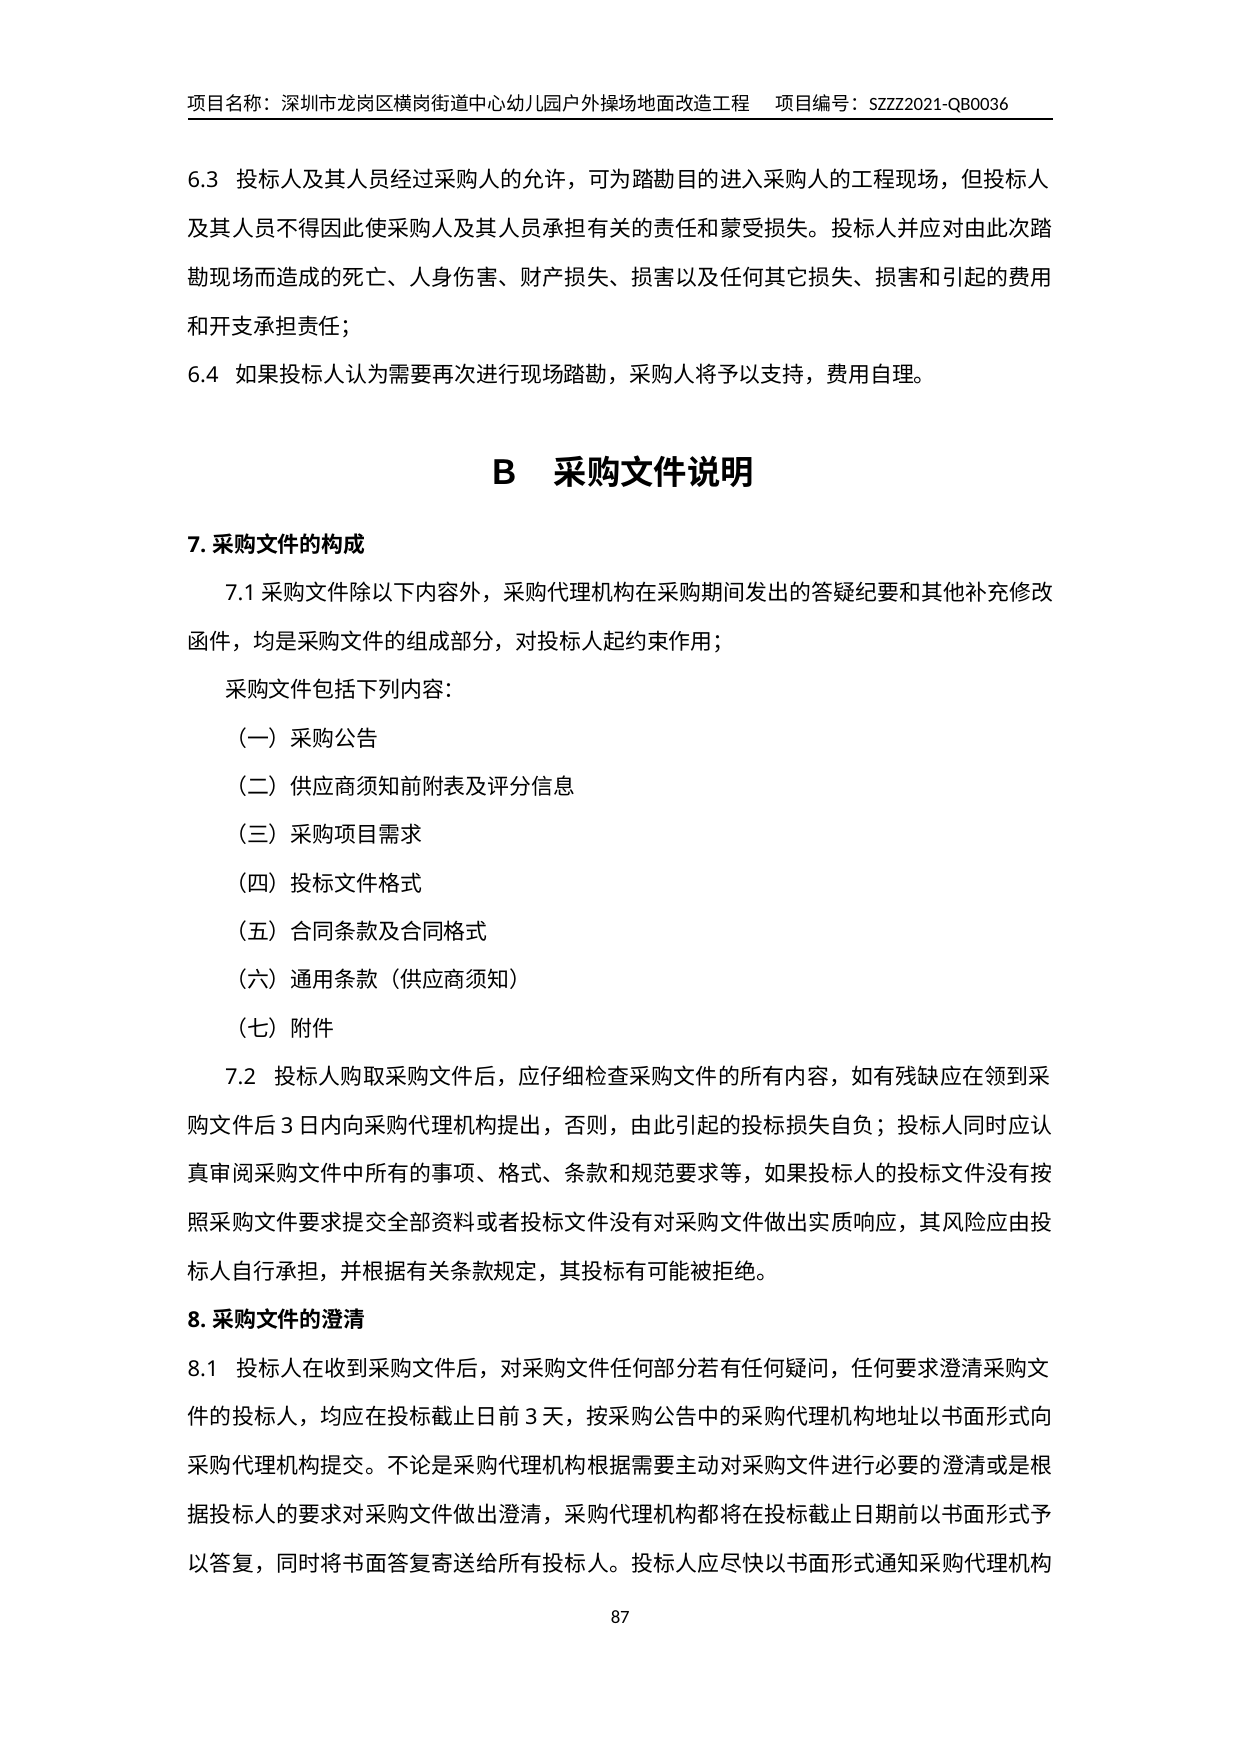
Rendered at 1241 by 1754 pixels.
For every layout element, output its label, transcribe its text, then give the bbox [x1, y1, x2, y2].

text （四）投标文件格式 [187, 865, 1053, 898]
text （三）采购项目需求 [187, 817, 1053, 849]
text 7. 采购文件的构成 [187, 526, 1053, 559]
text （五）合同条款及合同格式 [187, 913, 1053, 946]
text （二）供应商须知前附表及评分信息 [187, 768, 1053, 801]
text 6.4 如果投标人认为需要再次进行现场踏勘，采购人将予以支持，费用自理。 [187, 357, 1053, 389]
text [187, 1350, 1053, 1578]
text Ｂ 采购文件说明 [187, 437, 1053, 502]
text 采购文件包括下列内容： [187, 672, 1053, 704]
text 7.1 采购文件除以下内容外，采购代理机构在采购期间发出的答疑纪要和其他补充修改函件，均是采购文件的组成部分，对投标人起约束作用； [187, 575, 1053, 656]
text （七）附件 [187, 1010, 1053, 1043]
text （六）通用条款（供应商须知） [187, 962, 1053, 994]
text 7.2 投标人购取采购文件后，应仔细检查采购文件的所有内容，如有残缺应在领到采购文件后3日内向采购代理机构提出，否则，由此引起的投标损失自负；投标人同时应认真审阅采购文件中所有的事项、格式、条款和规范要求等，如果投标人的投标文件没有按照采购文件要求提交全部资料或者投标文件没有对采购文件做出实质响应，其风险应由投标人自行承担，并根据有关条款规定，其投标有可能被拒绝。 [187, 1058, 1053, 1286]
text 6.3 投标人及其人员经过采购人的允许，可为踏勘目的进入采购人的工程现场，但投标人及其人员不得因此使采购人及其人员承担有关的责任和蒙受损失。投标人并应对由此次踏勘现场而造成的死亡、人身伤害、财产损失、损害以及任何其它损失、损害和引起的费用和开支承担责任； [187, 162, 1053, 341]
text （一）采购公告 [187, 720, 1053, 753]
text 8. 采购文件的澄清 [187, 1302, 1053, 1334]
